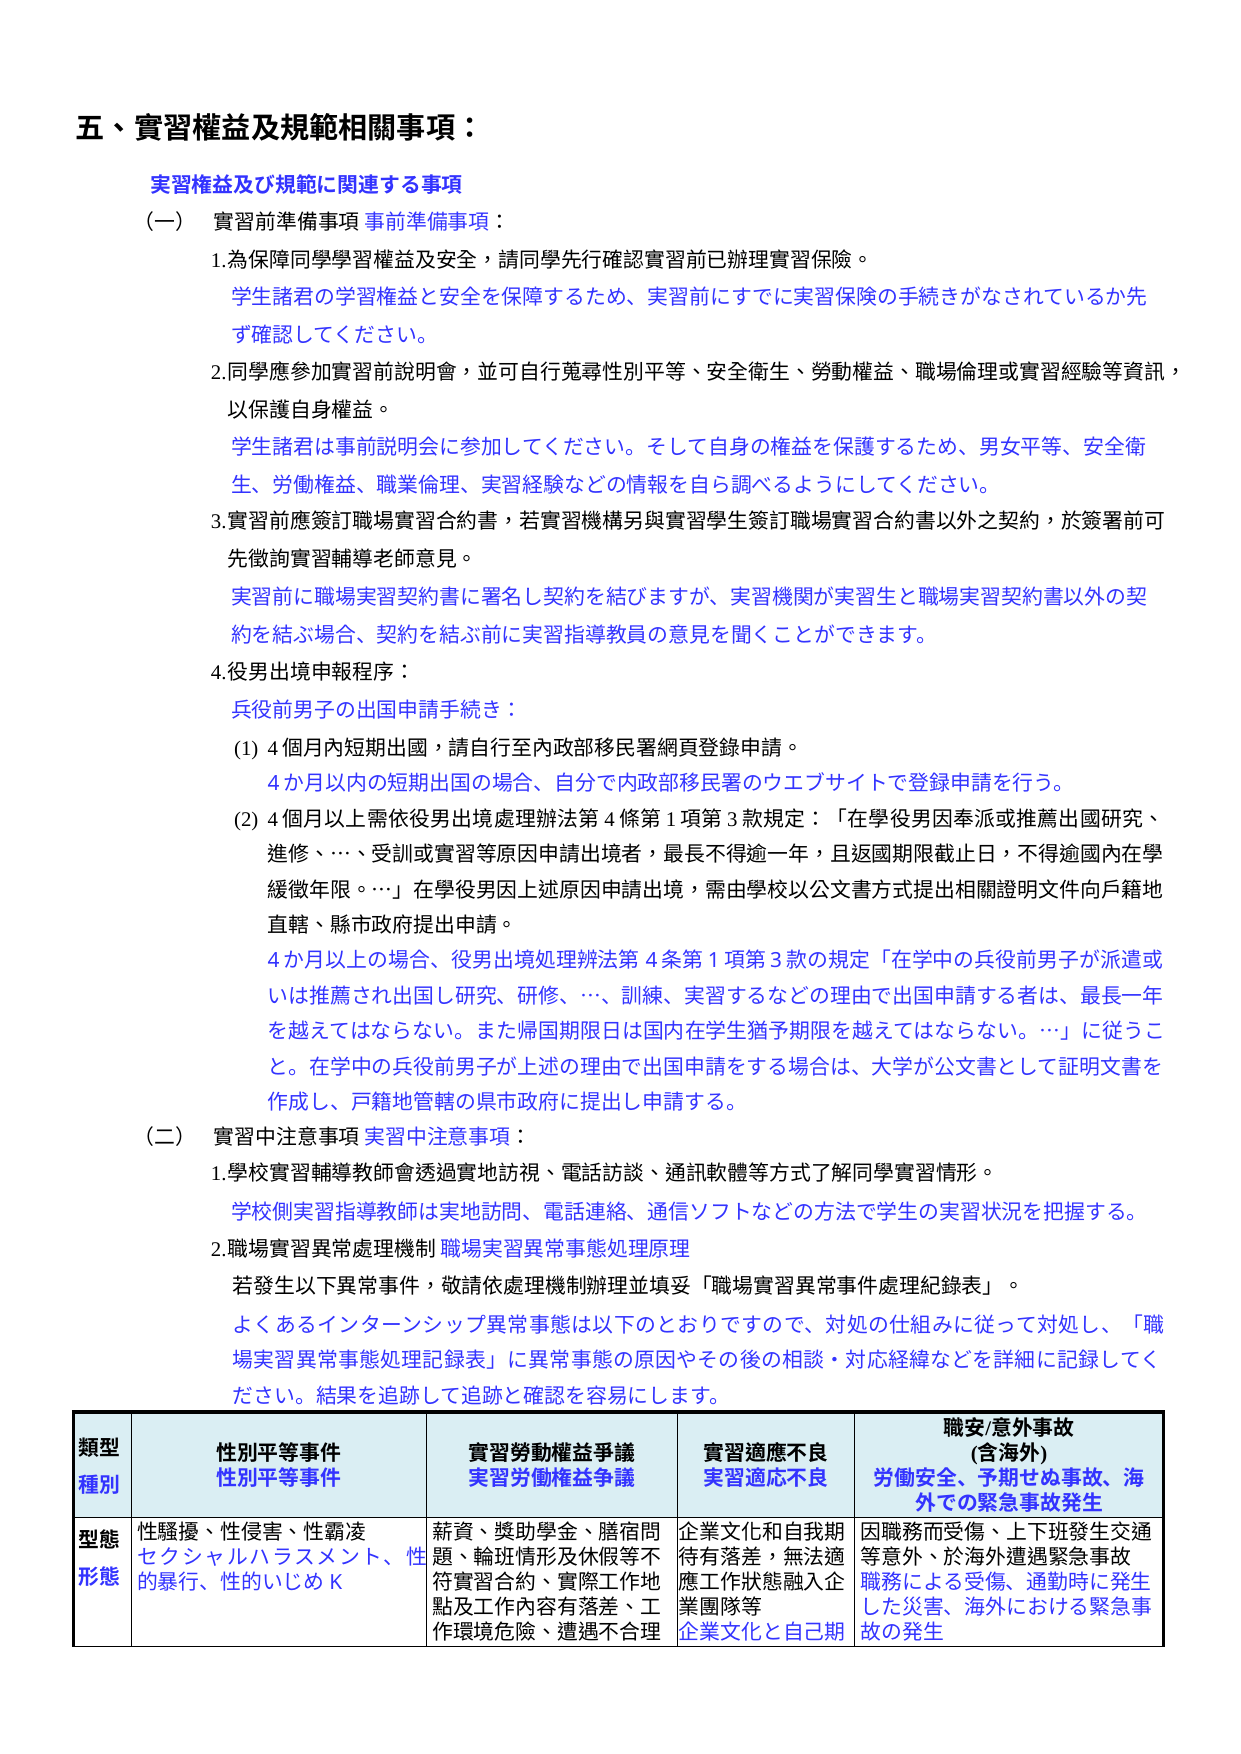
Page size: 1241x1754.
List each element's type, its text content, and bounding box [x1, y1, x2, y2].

list 4個月以上需依役男出境處理辦法第4條第1項第3款規定：「在學役男因奉派或推薦出國研究、進修、…、受訓或實習等原因申請出境者，最長不得逾一年，且返國期限截止日，不得逾國內在學緩徵年限。…」在學役男因上述原因申請出境，需由學校以公文書方式提出相關證明文件向戶籍地直轄、縣市政府提出申請。 [234, 798, 1165, 939]
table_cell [855, 1518, 1162, 1646]
list 学校側実習指導教師は実地訪問、電話連絡、通信ソフトなどの方法で学生の実習状況を把握する。 [231, 1192, 1165, 1229]
list 實習前應簽訂職場實習合約書，若實習機構另與實習學生簽訂職場實習合約書以外之契約，於簽署前可先徵詢實習輔導老師意見。 [211, 502, 1165, 577]
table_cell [132, 1518, 426, 1646]
list 實習前準備事項 事前準備事項： [133, 202, 1165, 239]
list 若發生以下異常事件，敬請依處理機制辦理並填妥「職場實習異常事件處理紀錄表」。 [232, 1267, 1165, 1304]
list 兵役前男子の出国申請手続き： [231, 689, 1165, 727]
list 実習前に職場実習契約書に署名し契約を結びますが、実習機関が実習生と職場実習契約書以外の契約を結ぶ場合、契約を結ぶ前に実習指導教員の意見を聞くことができます。 [231, 577, 1165, 652]
list 学生諸君の学習権益と安全を保障するため、実習前にすでに実習保険の手続きがなされているか先ず確認してください。 [231, 277, 1165, 352]
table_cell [427, 1518, 677, 1646]
list 4個月內短期出國，請自行至內政部移民署網頁登錄申請。 [234, 727, 1165, 762]
list 為保障同學學習權益及安全，請同學先行確認實習前已辦理實習保險。 [211, 239, 1165, 277]
table_cell 型態 形態 [75, 1518, 131, 1646]
list 職場實習異常處理機制 職場実習異常事態処理原理 [211, 1229, 1165, 1267]
table_header 實習勞動權益爭議 実習労働権益争議 [427, 1414, 677, 1517]
table_header 類型 種別 [75, 1414, 131, 1517]
list 實習權益及規範相關事項： [75, 89, 1165, 164]
text よくあるインターンシップ異常事態は以下のとおりですので、対処の仕組みに従って対処し、「職場実習異常事態処理記録表」に異常事態の原因やその後の相談・対応経緯などを詳細に記録してください。結果を追跡して追跡と確認を容易にします。 [232, 1304, 1165, 1410]
text 4か月以上の場合、役男出境処理辨法第4条第1項第3款の規定「在学中の兵役前男子が派遣或いは推薦され出国し研究、研修、…、訓練、実習するなどの理由で出国申請する者は、最長一年を越えてはならない。また帰国期限日は国内在学生猶予期限を越えてはならない。…」に従うこと。在学中の兵役前男子が上述の理由で出国申請をする場合は、大学が公文書として証明文書を作成し、戸籍地管轄の県市政府に提出し申請する。 [267, 939, 1165, 1117]
list 実習権益及び規範に関連する事項 [150, 164, 1165, 202]
table_header 實習適應不良 実習適応不良 [678, 1414, 854, 1517]
list 實習中注意事項 実習中注意事項： [133, 1117, 1165, 1154]
list 学生諸君は事前説明会に参加してください。そして自身の権益を保護するため、男女平等、安全衛生、労働権益、職業倫理、実習経験などの情報を自ら調べるようにしてください。 [231, 427, 1165, 502]
table_header 職安/意外事故 (含海外) 労働安全、予期せぬ事故、海外での緊急事故発生 [855, 1414, 1162, 1517]
list 役男出境申報程序： [211, 652, 1165, 689]
list 學校實習輔導教師會透過實地訪視、電話訪談、通訊軟體等方式了解同學實習情形。 [211, 1154, 1165, 1192]
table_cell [678, 1518, 854, 1646]
list 同學應參加實習前說明會，並可自行蒐尋性別平等、安全衛生、勞動權益、職場倫理或實習經驗等資訊，以保護自身權益。 [211, 352, 1165, 427]
text 4か月以内の短期出国の場合、自分で内政部移民署のウエブサイトで登録申請を行う。 [267, 762, 1165, 798]
table_header 性別平等事件 性別平等事件 [132, 1414, 426, 1517]
